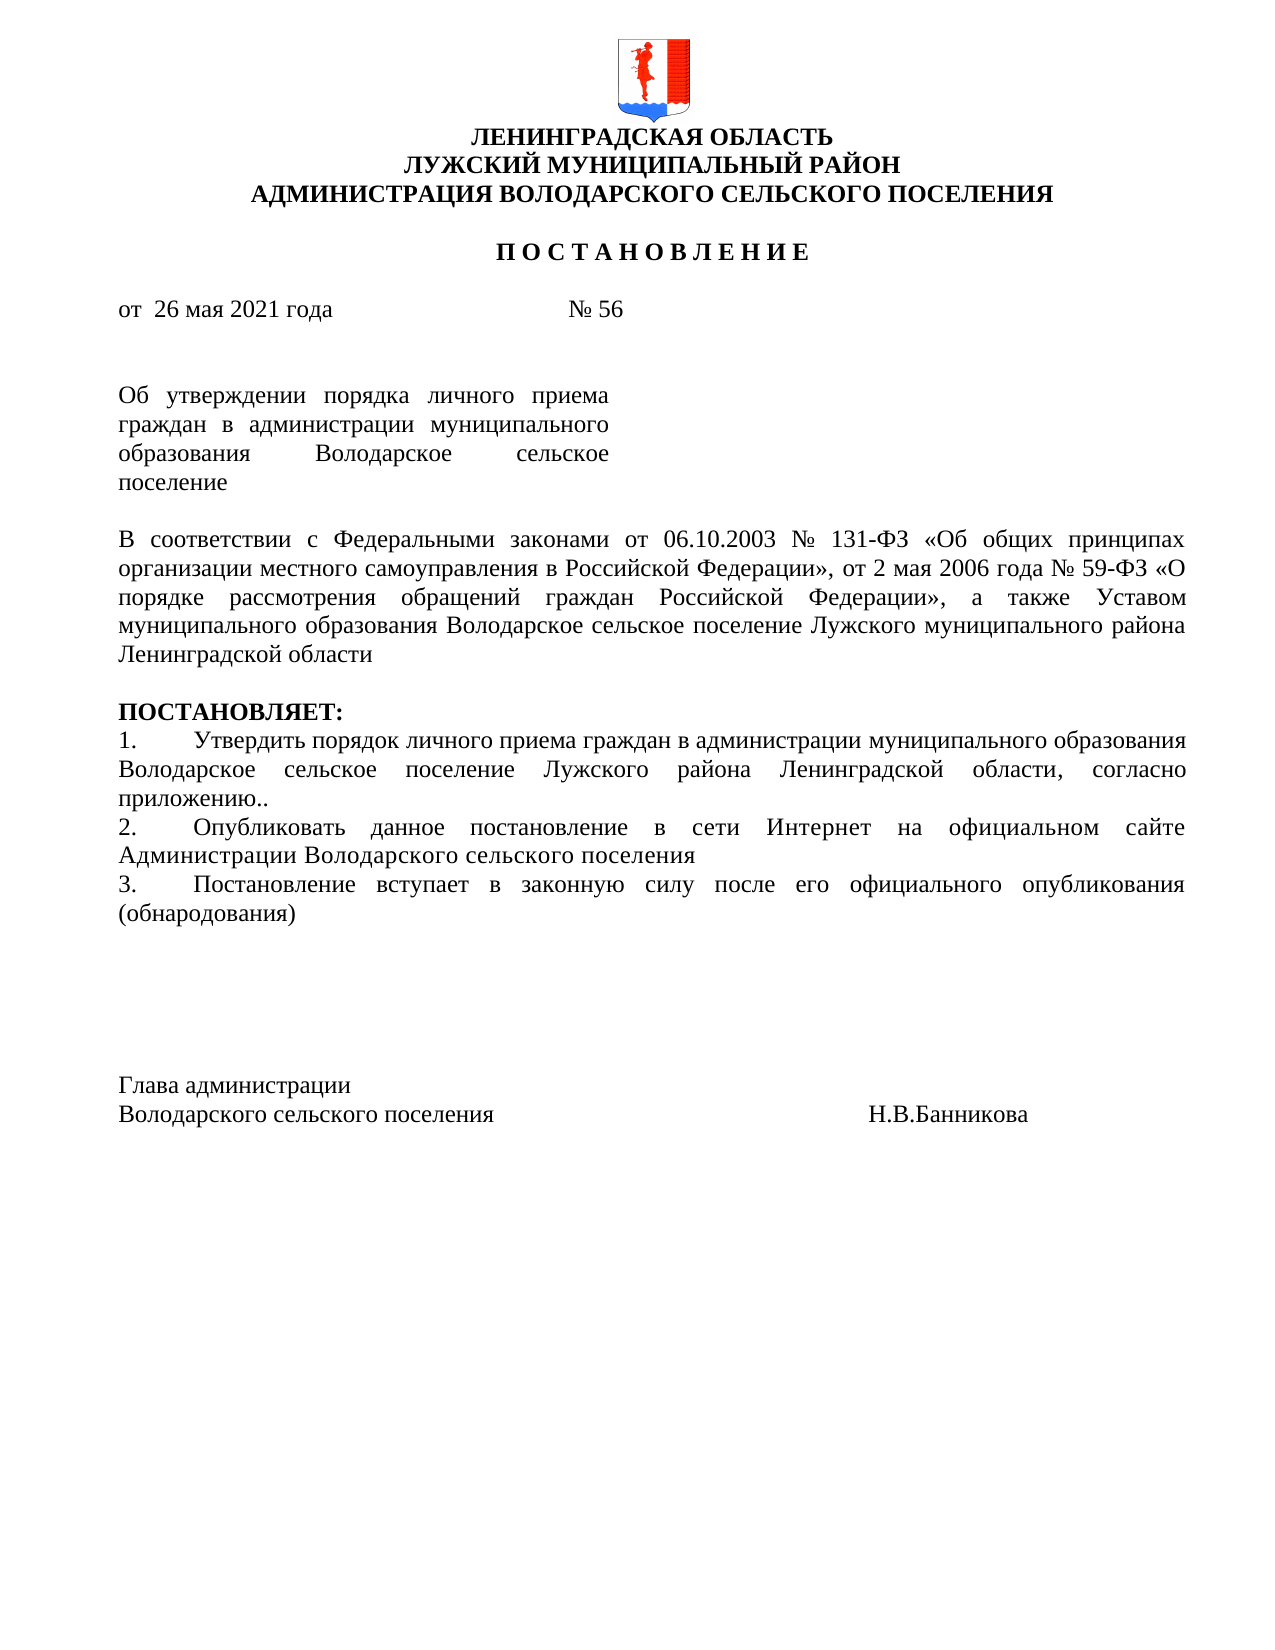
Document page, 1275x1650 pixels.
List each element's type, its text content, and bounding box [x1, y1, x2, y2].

text В соответствии с Федеральными законами от 06.10.2003 № 131-ФЗ «Об общих принципах организации местного самоуправления в Российской Федерации», от 2 мая 2006 года № 59-ФЗ «О порядке рассмотрения обращений граждан Российской Федерации», а также Уставом муниципального образования Володарское сельское поселение Лужского муниципального района Ленинградской области [118, 524, 1186, 668]
text ПОСТАНОВЛЯЕТ: [118, 697, 1186, 725]
list Утвердить порядок личного приема граждан в администрации муниципального образования Володарское сельское поселение Лужского района Ленинградской области, согласно приложению.. [118, 725, 1186, 812]
text Володарского сельского поселения Н.В.Банникова [118, 1099, 1186, 1128]
list Опубликовать данное постановление в сети Интернет на официальном сайте Администрации Володарского сельского поселения [118, 812, 1186, 869]
list Постановление вступает в законную силу после его официального опубликования (обнародования) [118, 869, 1186, 927]
table_header Об утверждении порядка личного приема граждан в администрации муниципального образования Володарское сельское поселение [107, 380, 620, 495]
text от 26 мая 2021 года № 56 [118, 294, 1186, 323]
text Глава администрации [118, 1070, 1186, 1099]
